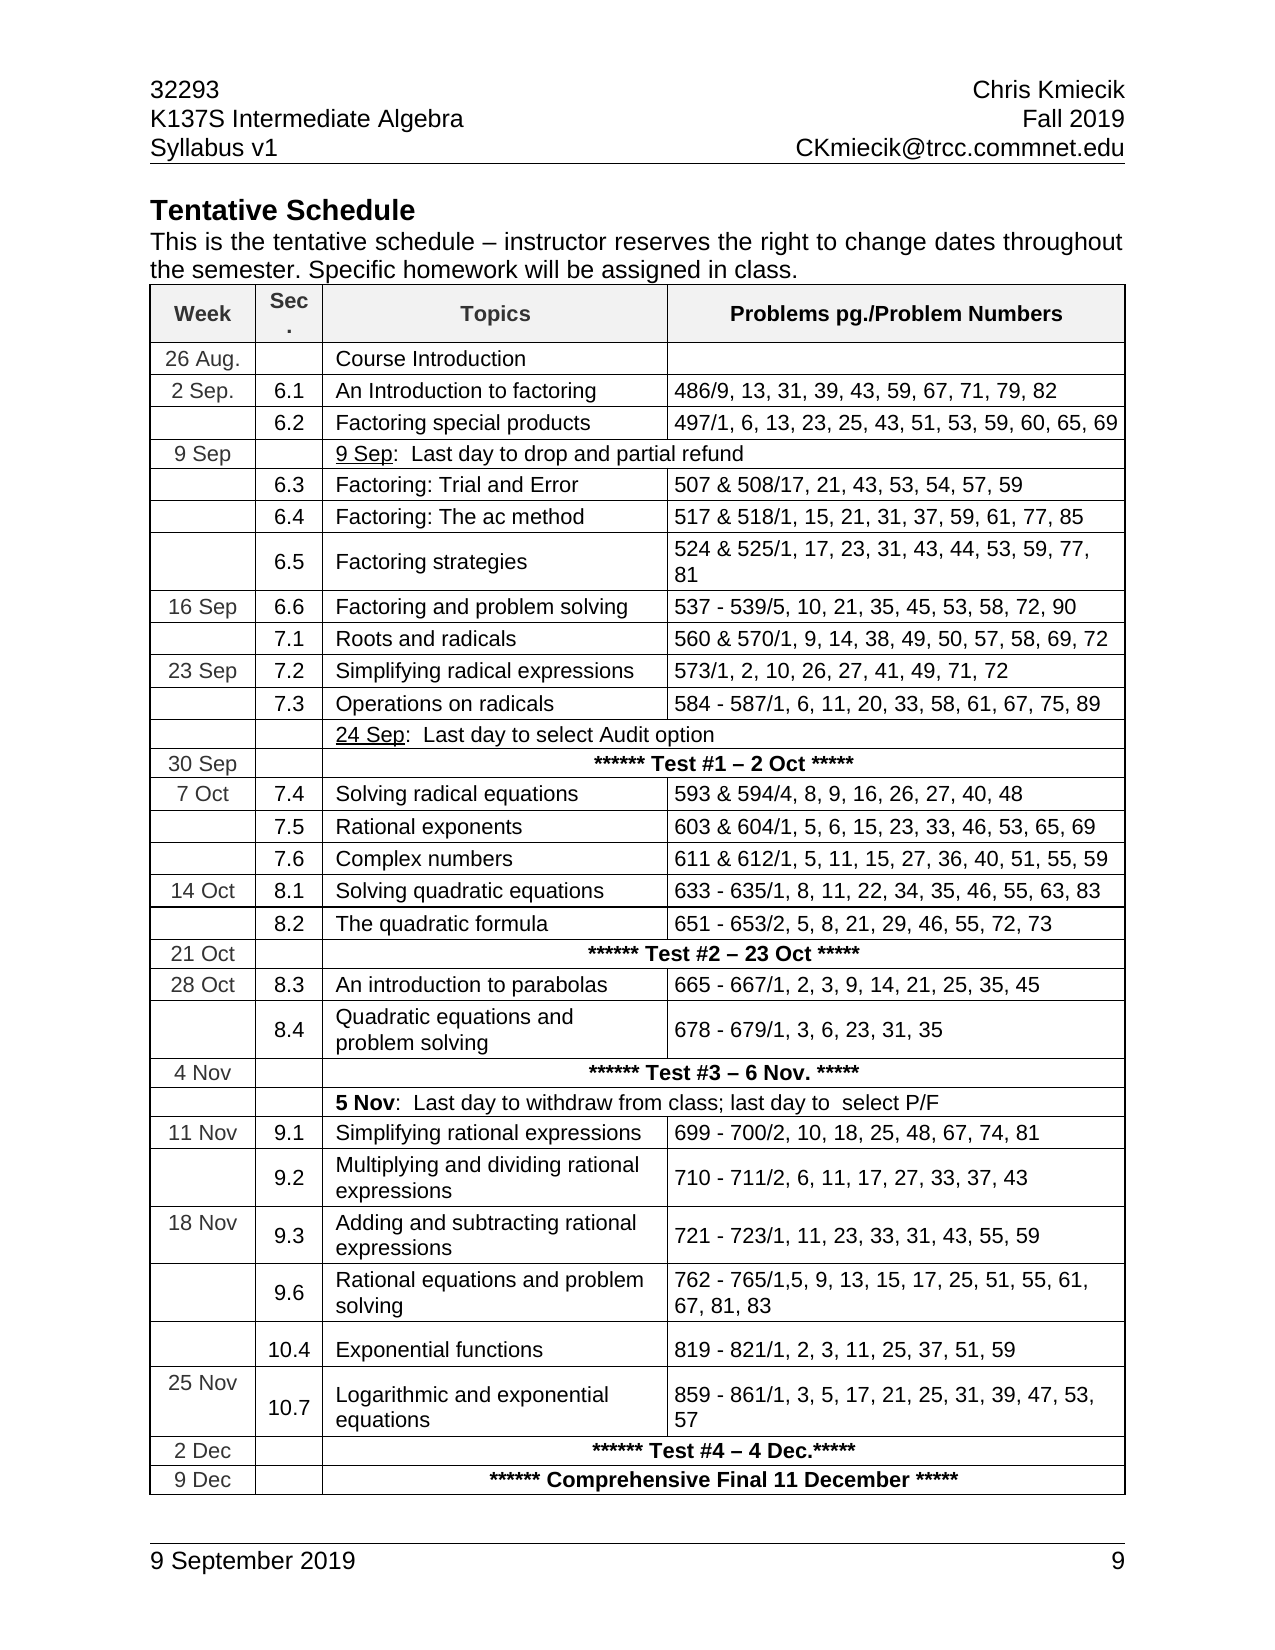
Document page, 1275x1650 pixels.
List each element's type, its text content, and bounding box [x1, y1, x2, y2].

table_cell Factoring and problem solving [323, 591, 667, 622]
table_cell 7 Oct [151, 778, 255, 809]
table_cell [256, 440, 322, 468]
table_cell Operations on radicals [323, 688, 667, 719]
table_cell 651 - 653/2, 5, 8, 21, 29, 46, 55, 72, 73 [668, 908, 1124, 939]
table_cell Logarithmic and exponential equations [323, 1367, 667, 1436]
table_cell 26 Aug. [151, 343, 255, 374]
table_cell 678 - 679/1, 3, 6, 23, 31, 35 [668, 1001, 1124, 1058]
table_cell [256, 1088, 322, 1116]
table_cell 9.6 [256, 1264, 322, 1321]
table_cell 517 & 518/1, 15, 21, 31, 37, 59, 61, 77, 85 [668, 501, 1124, 532]
table_cell 24 Sep: Last day to select Audit option [323, 720, 1124, 748]
table_header Problems pg./Problem Numbers [668, 285, 1124, 342]
table_cell Factoring special products [323, 407, 667, 438]
table_cell 23 Sep [151, 655, 255, 687]
table_cell [256, 720, 322, 748]
table_cell ****** Comprehensive Final 11 December ***** [323, 1466, 1124, 1494]
table_cell 10.4 [256, 1322, 322, 1366]
table_cell Roots and radicals [323, 623, 667, 654]
table_cell [151, 1322, 255, 1366]
table_cell [256, 1437, 322, 1465]
table_cell Factoring: The ac method [323, 501, 667, 532]
table_cell [151, 469, 255, 500]
table_cell Factoring: Trial and Error [323, 469, 667, 500]
table_cell An introduction to parabolas [323, 969, 667, 1000]
table_cell Multiplying and dividing rational expressions [323, 1149, 667, 1206]
table_cell 819 - 821/1, 2, 3, 11, 25, 37, 51, 59 [668, 1322, 1124, 1366]
table_cell Solving quadratic equations [323, 875, 667, 906]
table_cell ****** Test #3 – 6 Nov. ***** [323, 1059, 1124, 1087]
table_cell 593 & 594/4, 8, 9, 16, 26, 27, 40, 48 [668, 778, 1124, 809]
table_cell 5 Nov: Last day to withdraw from class; last day to select P/F [323, 1088, 1124, 1116]
table_cell 497/1, 6, 13, 23, 25, 43, 51, 53, 59, 60, 65, 69 [668, 407, 1124, 438]
table_cell Course Introduction [323, 343, 667, 374]
text Tentative Schedule [150, 193, 1125, 227]
table_cell [151, 501, 255, 532]
table_cell [668, 343, 1124, 374]
table_cell 6.6 [256, 591, 322, 622]
table_cell Solving radical equations [323, 778, 667, 809]
table_cell [151, 1001, 255, 1058]
table_cell 6.3 [256, 469, 322, 500]
table_cell 18 Nov [151, 1207, 255, 1263]
table_cell 8.1 [256, 875, 322, 906]
table_cell 665 - 667/1, 2, 3, 9, 14, 21, 25, 35, 45 [668, 969, 1124, 1000]
table_cell 7.4 [256, 778, 322, 809]
table_cell Rational exponents [323, 811, 667, 842]
table_cell [151, 908, 255, 939]
table_cell [151, 720, 255, 748]
table_cell 2 Sep. [151, 375, 255, 406]
table_cell Rational equations and problem solving [323, 1264, 667, 1321]
table_cell [151, 843, 255, 874]
table_cell ****** Test #4 – 4 Dec.***** [323, 1437, 1124, 1465]
table_cell 28 Oct [151, 969, 255, 1000]
table_header Sec. [256, 285, 322, 342]
table_cell 4 Nov [151, 1059, 255, 1087]
table_cell [256, 940, 322, 968]
table_cell [151, 533, 255, 590]
table_cell [151, 407, 255, 438]
table_cell [151, 811, 255, 842]
table_header Topics [323, 285, 667, 342]
table_cell An Introduction to factoring [323, 375, 667, 406]
table_cell 537 - 539/5, 10, 21, 35, 45, 53, 58, 72, 90 [668, 591, 1124, 622]
table_cell 11 Nov [151, 1117, 255, 1148]
table_cell 486/9, 13, 31, 39, 43, 59, 67, 71, 79, 82 [668, 375, 1124, 406]
table_cell 16 Sep [151, 591, 255, 622]
table_cell 9 Dec [151, 1466, 255, 1494]
text This is the tentative schedule – instructor reserves the right to change dates throughout the semester. Specific homework will be assigned in class. [150, 227, 1125, 284]
table_cell 611 & 612/1, 5, 11, 15, 27, 36, 40, 51, 55, 59 [668, 843, 1124, 874]
table_cell 9.3 [256, 1207, 322, 1263]
table_cell [151, 623, 255, 654]
table_cell 633 - 635/1, 8, 11, 22, 34, 35, 46, 55, 63, 83 [668, 875, 1124, 906]
table_cell 6.2 [256, 407, 322, 438]
table_cell 560 & 570/1, 9, 14, 38, 49, 50, 57, 58, 69, 72 [668, 623, 1124, 654]
table_cell 8.4 [256, 1001, 322, 1058]
table_cell [151, 688, 255, 719]
table_cell 10.7 [256, 1367, 322, 1436]
table_cell Factoring strategies [323, 533, 667, 590]
table_cell Exponential functions [323, 1322, 667, 1366]
table_cell 9.1 [256, 1117, 322, 1148]
table_cell 7.5 [256, 811, 322, 842]
table_cell [256, 343, 322, 374]
table_cell 721 - 723/1, 11, 23, 33, 31, 43, 55, 59 [668, 1207, 1124, 1263]
table_cell 699 - 700/2, 10, 18, 25, 48, 67, 74, 81 [668, 1117, 1124, 1148]
table_cell 9.2 [256, 1149, 322, 1206]
table_cell 603 & 604/1, 5, 6, 15, 23, 33, 46, 53, 65, 69 [668, 811, 1124, 842]
table_cell 6.1 [256, 375, 322, 406]
table_cell Complex numbers [323, 843, 667, 874]
table_cell 7.1 [256, 623, 322, 654]
table_cell ****** Test #2 – 23 Oct ***** [323, 940, 1124, 968]
table_cell Quadratic equations and problem solving [323, 1001, 667, 1058]
table_header Week [151, 285, 255, 342]
table_cell 6.5 [256, 533, 322, 590]
table_cell 859 - 861/1, 3, 5, 17, 21, 25, 31, 39, 47, 53, 57 [668, 1367, 1124, 1436]
table_cell 14 Oct [151, 875, 255, 906]
table_cell Adding and subtracting rational expressions [323, 1207, 667, 1263]
table_cell 7.3 [256, 688, 322, 719]
table_cell 30 Sep [151, 749, 255, 777]
table_cell 8.2 [256, 908, 322, 939]
table_cell 710 - 711/2, 6, 11, 17, 27, 33, 37, 43 [668, 1149, 1124, 1206]
table_cell Simplifying rational expressions [323, 1117, 667, 1148]
table_cell 7.6 [256, 843, 322, 874]
table_cell [256, 1466, 322, 1494]
table_cell 9 Sep [151, 440, 255, 468]
table_cell 762 - 765/1,5, 9, 13, 15, 17, 25, 51, 55, 61, 67, 81, 83 [668, 1264, 1124, 1321]
table_cell 507 & 508/17, 21, 43, 53, 54, 57, 59 [668, 469, 1124, 500]
table_cell ****** Test #1 – 2 Oct ***** [323, 749, 1124, 777]
table_cell Simplifying radical expressions [323, 655, 667, 687]
table_cell 524 & 525/1, 17, 23, 31, 43, 44, 53, 59, 77, 81 [668, 533, 1124, 590]
table_cell 573/1, 2, 10, 26, 27, 41, 49, 71, 72 [668, 655, 1124, 687]
table_cell [151, 1088, 255, 1116]
table_cell 8.3 [256, 969, 322, 1000]
table_cell [256, 749, 322, 777]
table_cell 7.2 [256, 655, 322, 687]
table_cell 2 Dec [151, 1437, 255, 1465]
table_cell 9 Sep: Last day to drop and partial refund [323, 440, 1124, 468]
table_cell The quadratic formula [323, 908, 667, 939]
table_cell 584 - 587/1, 6, 11, 20, 33, 58, 61, 67, 75, 89 [668, 688, 1124, 719]
table_cell 21 Oct [151, 940, 255, 968]
table_cell 25 Nov [151, 1367, 255, 1436]
table_cell [151, 1149, 255, 1206]
table_cell 6.4 [256, 501, 322, 532]
table_cell [151, 1264, 255, 1321]
table_cell [256, 1059, 322, 1087]
